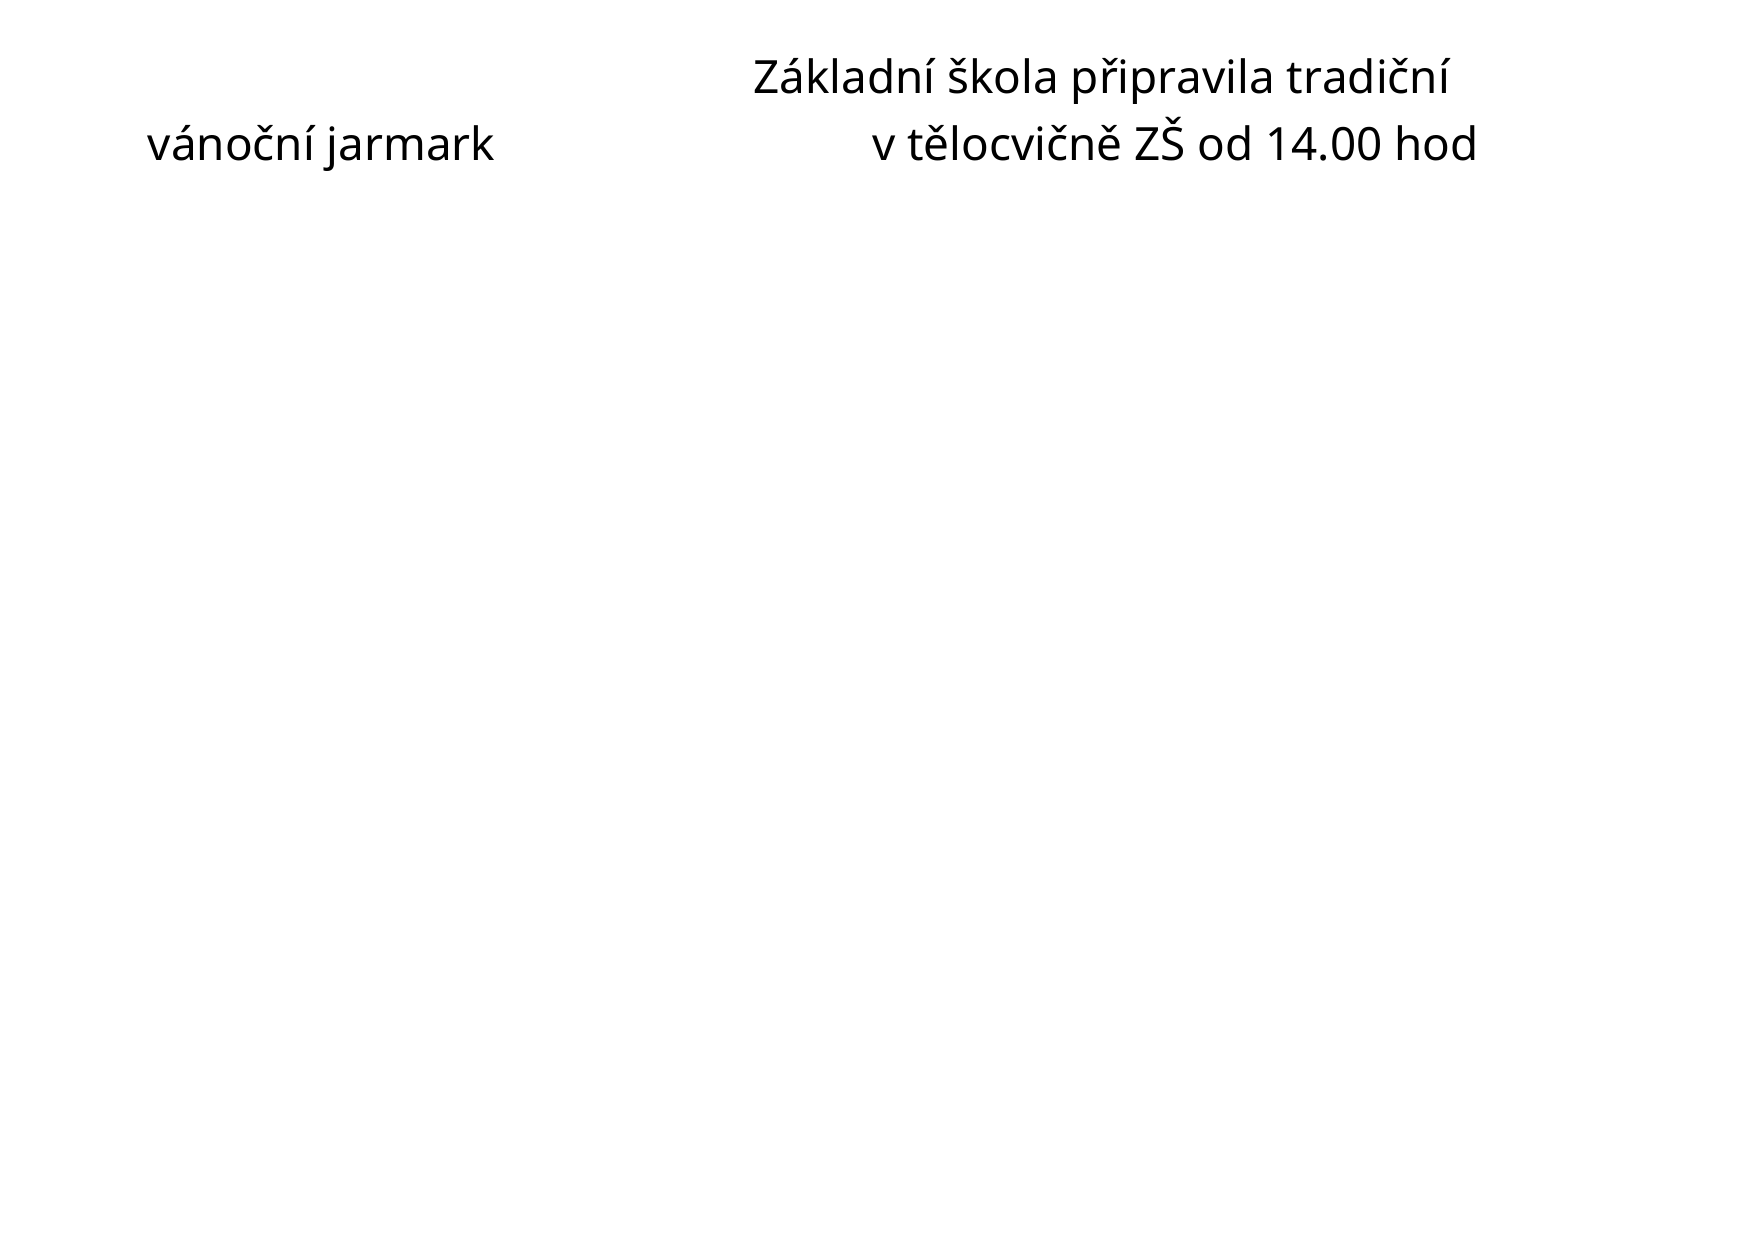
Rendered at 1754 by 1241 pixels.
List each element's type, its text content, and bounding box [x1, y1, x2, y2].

text Základní škola připravila tradiční vánoční jarmark v tělocvičně ZŠ od 14.00 hod [148, 44, 1606, 174]
